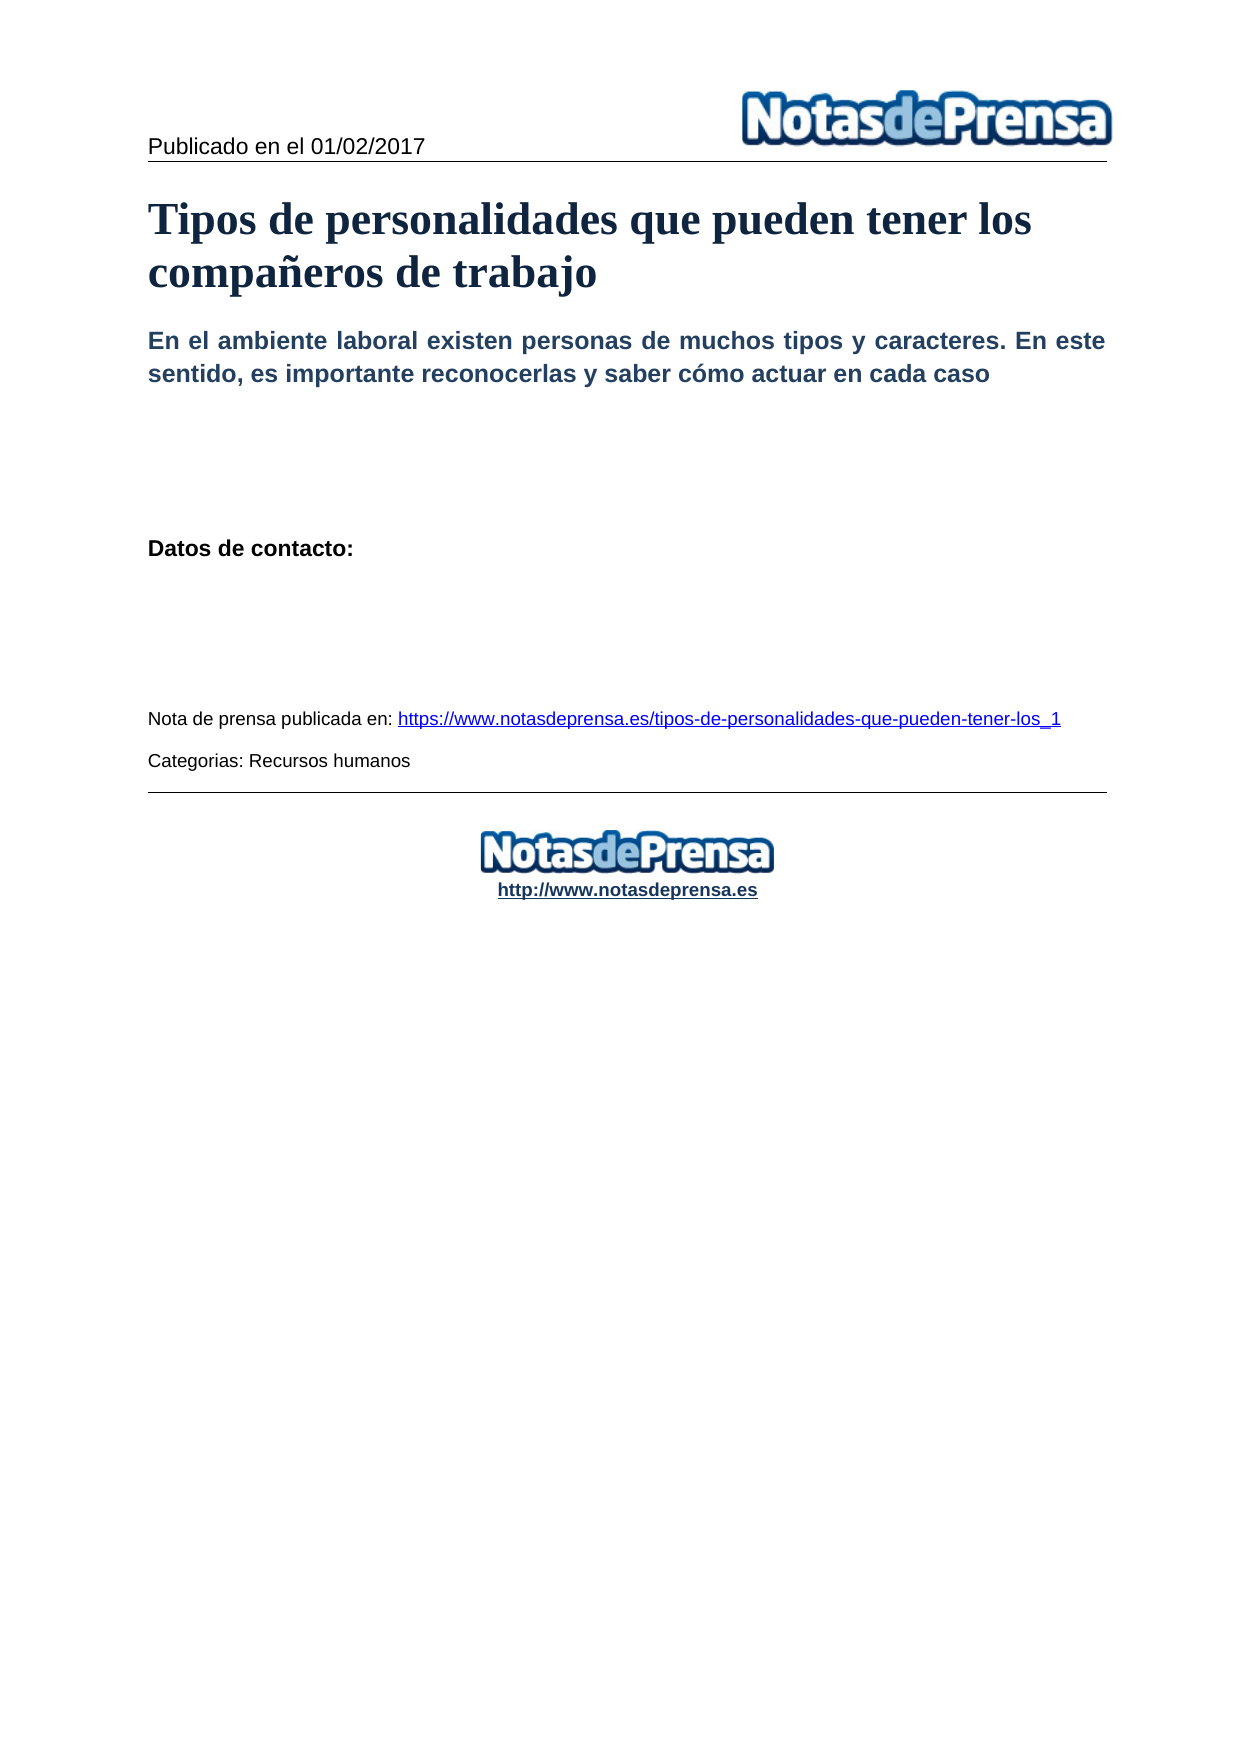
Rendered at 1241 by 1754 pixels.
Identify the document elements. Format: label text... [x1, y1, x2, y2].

text http://www.notasdeprensa.es [148, 879, 1107, 901]
subtitle Tipos de personalidades que pueden tener los compañeros de trabajo [148, 192, 1107, 297]
text Nota de prensa publicada en: https://www.notasdeprensa.es/tipos-de-personalidades-que-pueden-tener-los_1 [148, 707, 1107, 729]
text Publicado en el 01/02/2017 [148, 133, 1107, 161]
subtitle En el ambiente laboral existen personas de muchos tipos y caracteres. En este sentido, es importante reconocerlas y saber cómo actuar en cada caso [148, 326, 1107, 388]
text Datos de contacto: [148, 535, 1107, 562]
text Categorias: Recursos humanos [148, 750, 1107, 771]
picture [742, 90, 1113, 148]
picture [480, 829, 775, 875]
